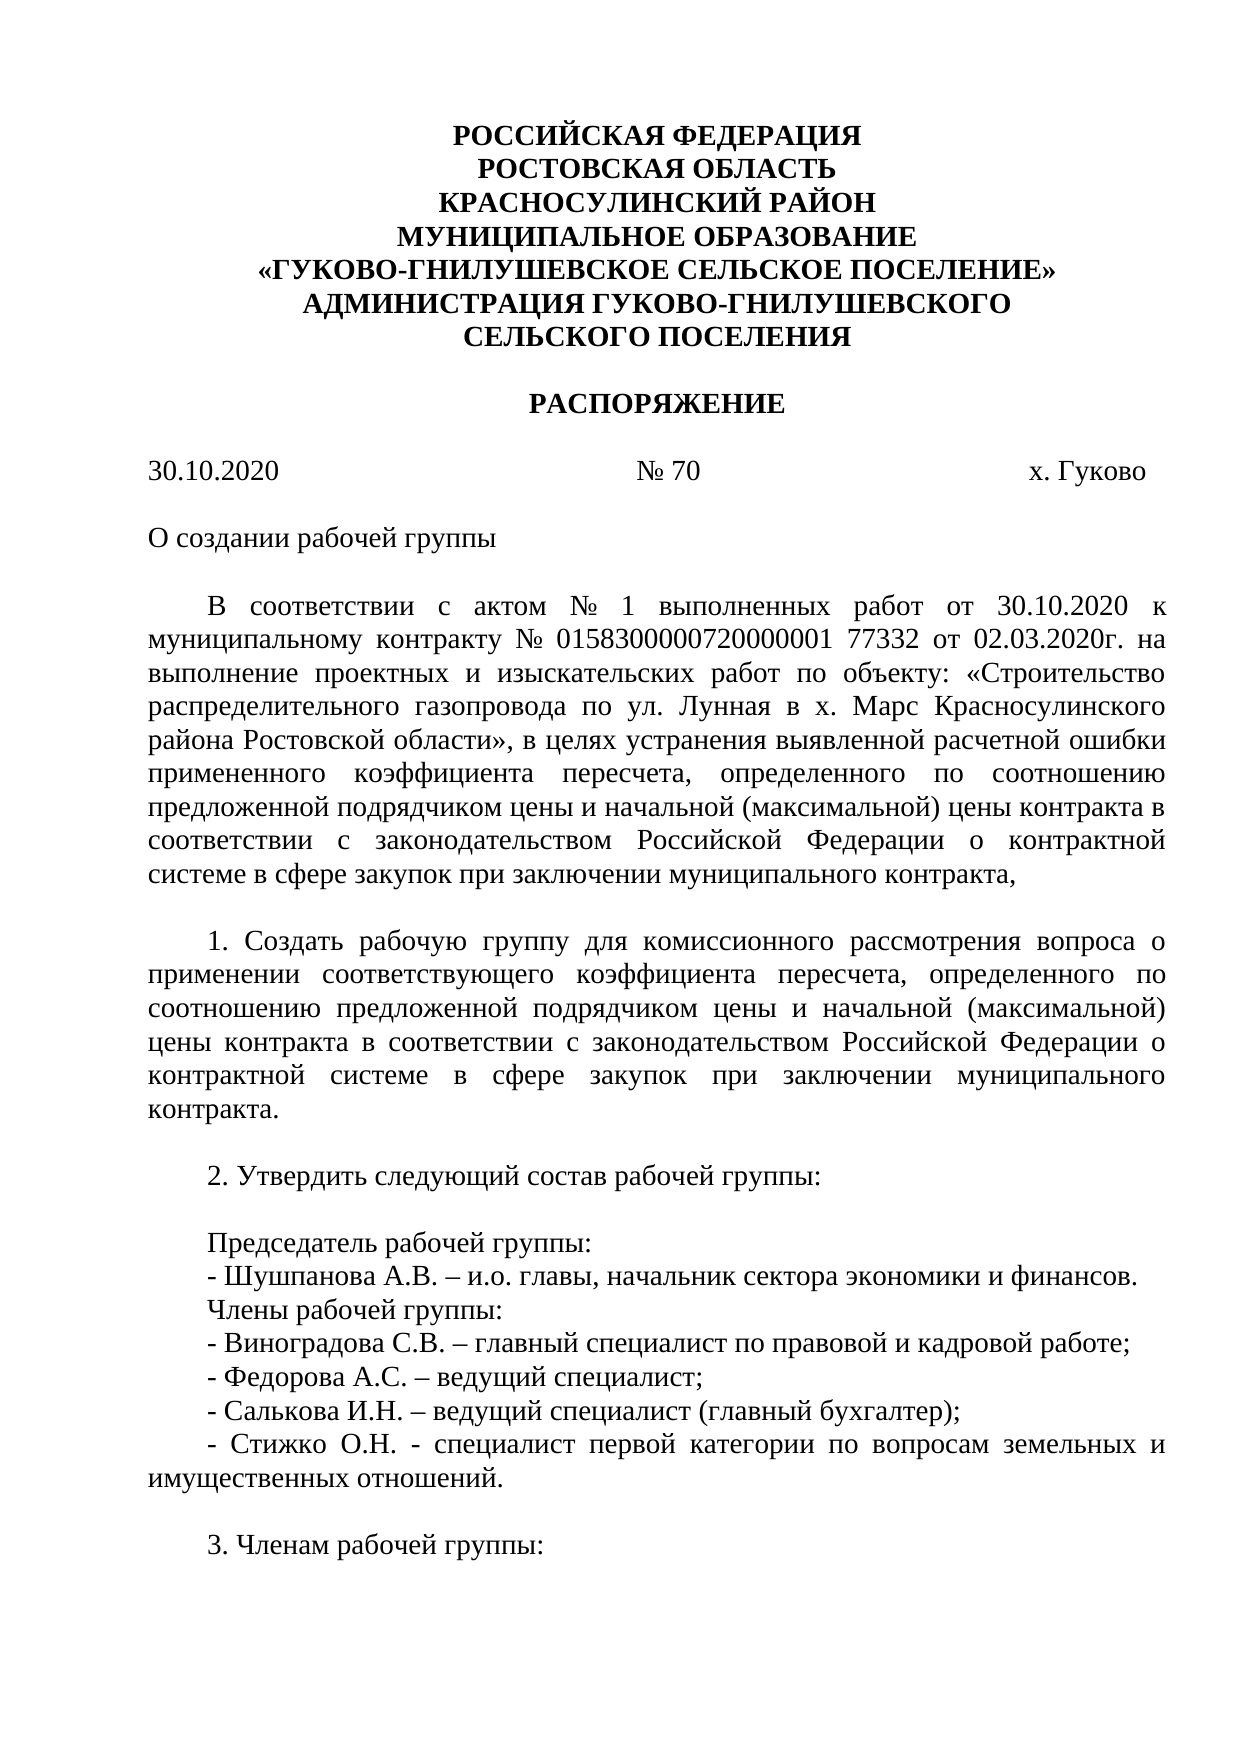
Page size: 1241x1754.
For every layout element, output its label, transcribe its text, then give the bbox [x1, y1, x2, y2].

text АДМИНИСТРАЦИЯ ГУКОВО-ГНИЛУШЕВСКОГО [148, 286, 1167, 319]
text КРАСНОСУЛИНСКИЙ РАЙОН [148, 185, 1167, 219]
text - Федорова А.С. – ведущий специалист; [148, 1359, 1167, 1393]
text СЕЛЬСКОГО ПОСЕЛЕНИЯ [148, 319, 1167, 353]
text Председатель рабочей группы: [148, 1225, 1167, 1258]
text РАСПОРЯЖЕНИЕ [148, 386, 1167, 420]
text - Виноградова С.В. – главный специалист по правовой и кадровой работе; [148, 1326, 1167, 1359]
text 30.10.2020 № 70 х. Гуково [148, 453, 1167, 487]
text «ГУКОВО-ГНИЛУШЕВСКОЕ СЕЛЬСКОЕ ПОСЕЛЕНИЕ» [148, 252, 1167, 286]
text О создании рабочей группы [148, 521, 694, 554]
text РОССИЙСКАЯ ФЕДЕРАЦИЯ [148, 118, 1167, 152]
text - Шушпанова А.В. – и.о. главы, начальник сектора экономики и финансов. [148, 1258, 1167, 1292]
text Члены рабочей группы: [148, 1292, 1167, 1326]
text В соответствии с актом № 1 выполненных работ от 30.10.2020 к муниципальному контракту № 0158300000720000001 77332 от 02.03.2020г. на выполнение проектных и изыскательских работ по объекту: «Строительство распределительного газопровода по ул. Лунная в х. Марс Красносулинского района Ростовской области», в целях устранения выявленной расчетной ошибки примененного коэффициента пересчета, определенного по соотношению предложенной подрядчиком цены и начальной (максимальной) цены контракта в соответствии с законодательством Российской Федерации о контрактной системе в сфере закупок при заключении муниципального контракта, [148, 588, 1167, 889]
text - Салькова И.Н. – ведущий специалист (главный бухгалтер); [148, 1393, 1167, 1426]
text 1. Создать рабочую группу для комиссионного рассмотрения вопроса о применении соответствующего коэффициента пересчета, определенного по соотношению предложенной подрядчиком цены и начальной (максимальной) цены контракта в соответствии с законодательством Российской Федерации о контрактной системе в сфере закупок при заключении муниципального контракта. [148, 923, 1167, 1124]
text МУНИЦИПАЛЬНОЕ ОБРАЗОВАНИЕ [148, 219, 1167, 252]
text - Стижко О.Н. - специалист первой категории по вопросам земельных и имущественных отношений. [148, 1426, 1167, 1493]
text 3. Членам рабочей группы: [148, 1527, 1167, 1560]
text РОСТОВСКАЯ ОБЛАСТЬ [148, 152, 1167, 185]
text 2. Утвердить следующий состав рабочей группы: [148, 1158, 1167, 1191]
